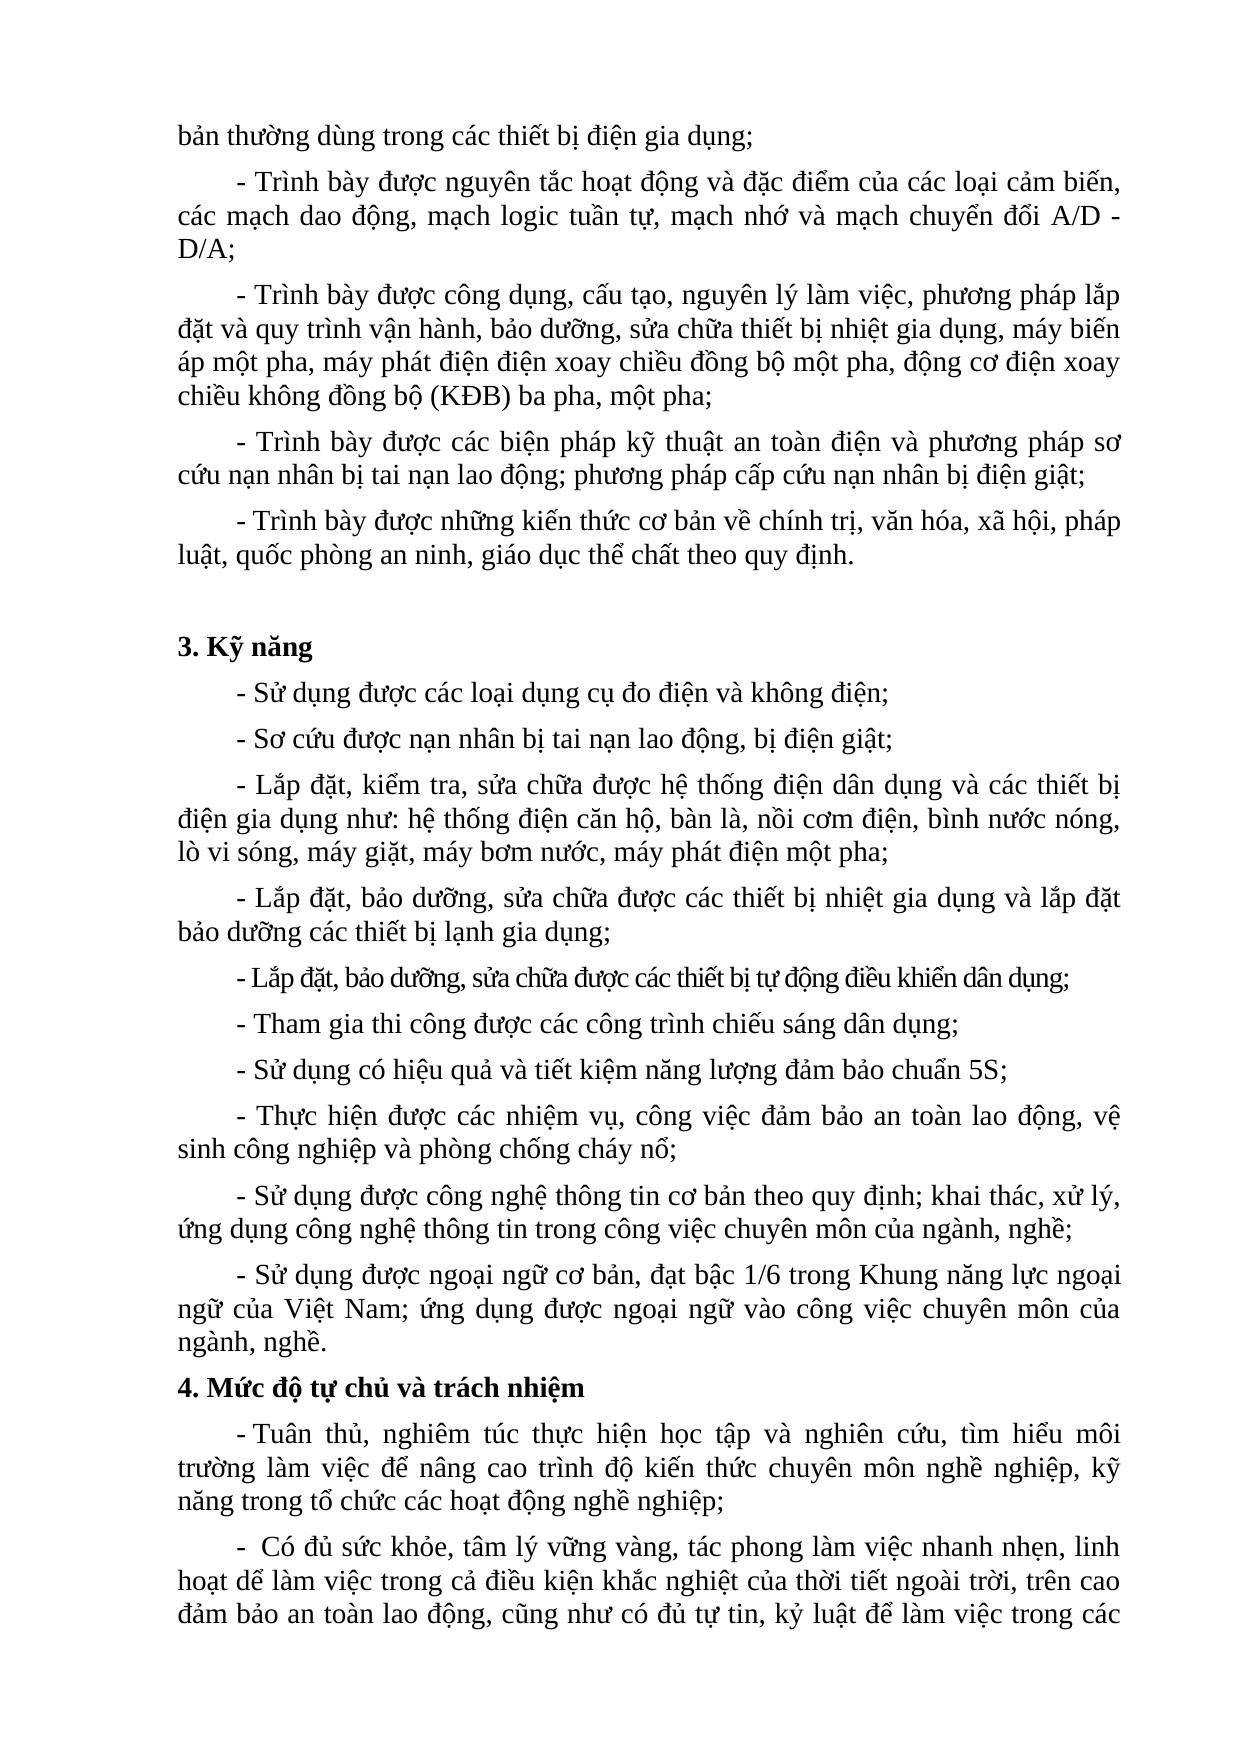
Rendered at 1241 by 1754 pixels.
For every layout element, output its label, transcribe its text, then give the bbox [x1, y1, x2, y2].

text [177, 118, 1122, 152]
text - Sử dụng được ngoại ngữ cơ bản, đạt bậc 1/6 trong Khung năng lực ngoại ngữ của Việt Nam; ứng dụng được ngoại ngữ vào công việc chuyên môn của ngành, nghề. [177, 1257, 1122, 1358]
text - Sử dụng được công nghệ thông tin cơ bản theo quy định; khai thác, xử lý, ứng dụng công nghệ thông tin trong công việc chuyên môn của ngành, nghề; [177, 1178, 1122, 1245]
text - Trình bày được các biện pháp kỹ thuật an toàn điện và phương pháp sơ cứu nạn nhân bị tai nạn lao động; phương pháp cấp cứu nạn nhân bị điện giật; [177, 424, 1122, 491]
text 4. Mức độ tự chủ và trách nhiệm [177, 1370, 1122, 1404]
text - Sử dụng có hiệu quả và tiết kiệm năng lượng đảm bảo chuẩn 5S; [177, 1052, 1122, 1086]
text - Trình bày được công dụng, cấu tạo, nguyên lý làm việc, phương pháp lắp đặt và quy trình vận hành, bảo dưỡng, sửa chữa thiết bị nhiệt gia dụng, máy biến áp một pha, máy phát điện điện xoay chiều đồng bộ một pha, động cơ điện xoay chiều không đồng bộ (KĐB) ba pha, một pha; [177, 277, 1122, 411]
text - Tham gia thi công được các công trình chiếu sáng dân dụng; [177, 1006, 1122, 1039]
text 3. Kỹ năng [177, 629, 1122, 663]
text - Sơ cứu được nạn nhân bị tai nạn lao động, bị điện giật; [177, 721, 1122, 755]
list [177, 1529, 1122, 1630]
text - Thực hiện được các nhiệm vụ, công việc đảm bảo an toàn lao động, vệ sinh công nghiệp và phòng chống cháy nổ; [177, 1098, 1122, 1165]
list Trình bày được những kiến thức cơ bản về chính trị, văn hóa, xã hội, pháp luật, quốc phòng an ninh, giáo dục thể chất theo quy định. [177, 503, 1122, 571]
text - Lắp đặt, bảo dưỡng, sửa chữa được các thiết bị tự động điều khiển dân dụng; [177, 960, 1122, 993]
list Tuân thủ, nghiêm túc thực hiện học tập và nghiên cứu, tìm hiểu môi trường làm việc để nâng cao trình độ kiến thức chuyên môn nghề nghiệp, kỹ năng trong tổ chức các hoạt động nghề nghiệp; [177, 1416, 1122, 1517]
text - Lắp đặt, kiểm tra, sửa chữa được hệ thống điện dân dụng và các thiết bị điện gia dụng như: hệ thống điện căn hộ, bàn là, nồi cơm điện, bình nước nóng, lò vi sóng, máy giặt, máy bơm nước, máy phát điện một pha; [177, 767, 1122, 868]
text - Trình bày được nguyên tắc hoạt động và đặc điểm của các loại cảm biến, các mạch dao động, mạch logic tuần tự, mạch nhớ và mạch chuyển đổi A/D - D/A; [177, 164, 1122, 265]
text - Sử dụng được các loại dụng cụ đo điện và không điện; [177, 675, 1122, 709]
text - Lắp đặt, bảo dưỡng, sửa chữa được các thiết bị nhiệt gia dụng và lắp đặt bảo dưỡng các thiết bị lạnh gia dụng; [177, 880, 1122, 947]
